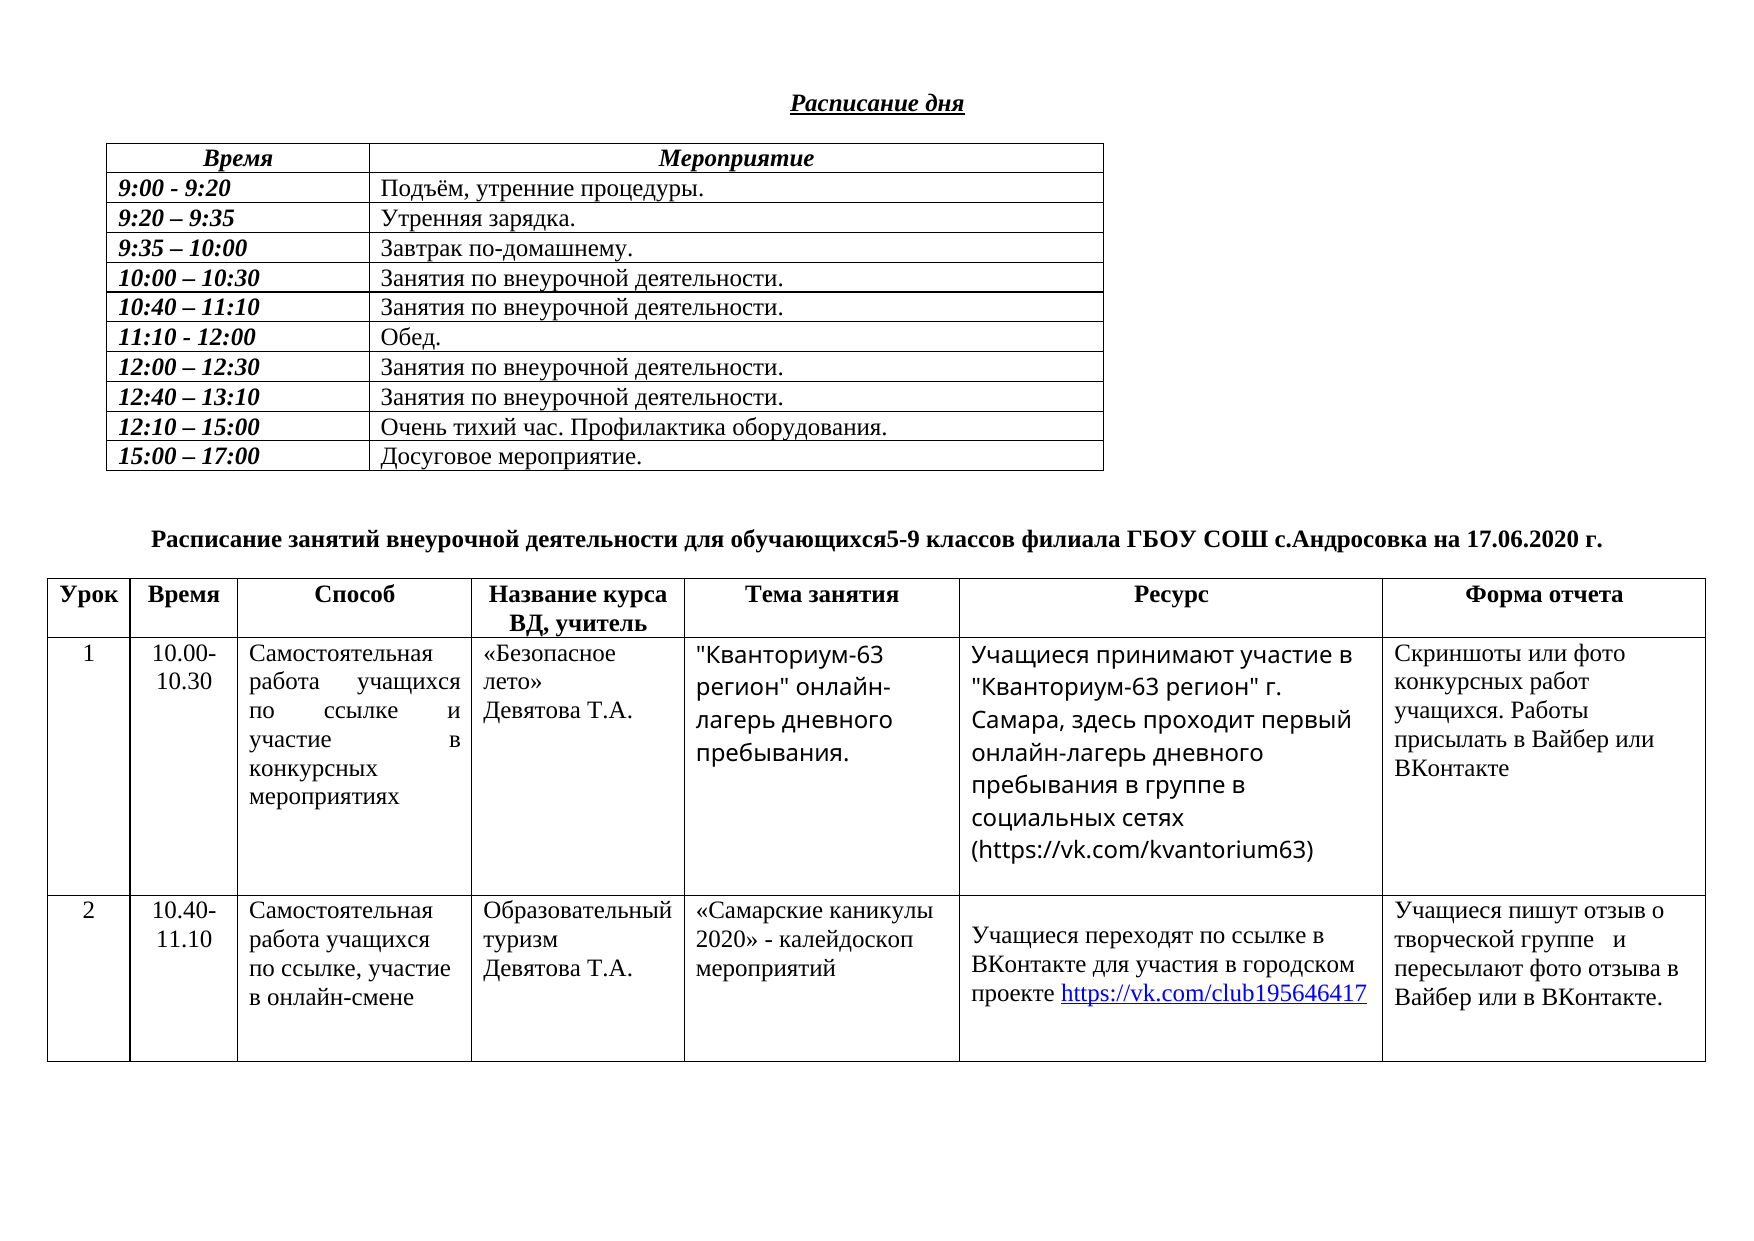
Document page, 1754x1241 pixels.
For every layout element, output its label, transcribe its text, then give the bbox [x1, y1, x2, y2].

text Расписание дня [118, 88, 1636, 117]
table_header Мероприятие [370, 144, 1103, 172]
table_cell 10:00 – 10:30 [107, 263, 369, 291]
table_cell Занятия по внеурочной деятельности. [370, 263, 1103, 291]
table_cell Досуговое мероприятие. [370, 441, 1103, 470]
table_cell 11:10 - 12:00 [107, 322, 369, 351]
table_cell Очень тихий час. Профилактика оборудования. [370, 412, 1103, 440]
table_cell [685, 896, 959, 1061]
table_cell 10.40-11.10 [131, 896, 237, 1061]
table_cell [1383, 896, 1705, 1061]
table_cell 12:40 – 13:10 [107, 382, 369, 411]
table_cell Занятия по внеурочной деятельности. [370, 382, 1103, 411]
table_cell 9:00 - 9:20 [107, 173, 369, 202]
text Расписание занятий внеурочной деятельности для обучающихся5-9 классов филиала ГБОУ СОШ с.Андросовка на 17.06.2020 г. [118, 524, 1636, 553]
table_cell 12:00 – 12:30 [107, 352, 369, 381]
table_header Ресурс [960, 579, 1382, 637]
table_cell 1 [48, 638, 129, 894]
table_cell 10:40 – 11:10 [107, 293, 369, 321]
table_header Способ [238, 579, 471, 637]
table_header Время [131, 579, 237, 637]
table_cell Утренняя зарядка. [370, 203, 1103, 232]
table_header Урок [48, 579, 129, 637]
table_header Время [107, 144, 369, 172]
table_header Форма отчета [1383, 579, 1705, 637]
table_cell "Кванториум-63 регион" онлайн-лагерь дневного пребывания. [685, 638, 959, 894]
table_cell 9:35 – 10:00 [107, 233, 369, 262]
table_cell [472, 896, 684, 1061]
table_cell 2 [48, 896, 129, 1061]
table_cell Подъём, утренние процедуры. [370, 173, 1103, 202]
table_cell Занятия по внеурочной деятельности. [370, 293, 1103, 321]
table_cell Учащиеся принимают участие в "Кванториум-63 регион" г. Самара, здесь проходит первый онлайн-лагерь дневного пребывания в группе в социальных сетях (https://vk.com/kvantorium63) [960, 638, 1382, 894]
table_cell «Безопасное лето» Девятова Т.А. [472, 638, 684, 894]
table_cell Обед. [370, 322, 1103, 351]
table_cell 12:10 – 15:00 [107, 412, 369, 440]
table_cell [960, 896, 1382, 1061]
table_cell 10.00-10.30 [131, 638, 237, 894]
table_cell 9:20 – 9:35 [107, 203, 369, 232]
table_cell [238, 896, 471, 1061]
table_cell Скриншоты или фото конкурсных работ учащихся. Работы присылать в Вайбер или ВКонтакте [1383, 638, 1705, 894]
table_cell Занятия по внеурочной деятельности. [370, 352, 1103, 381]
table_header Название курса ВД, учитель [472, 579, 684, 637]
table_cell 15:00 – 17:00 [107, 441, 369, 470]
table_cell Самостоятельная работа учащихся по ссылке и участие в конкурсных мероприятиях [238, 638, 471, 894]
table_header Тема занятия [685, 579, 959, 637]
table_cell Завтрак по-домашнему. [370, 233, 1103, 262]
